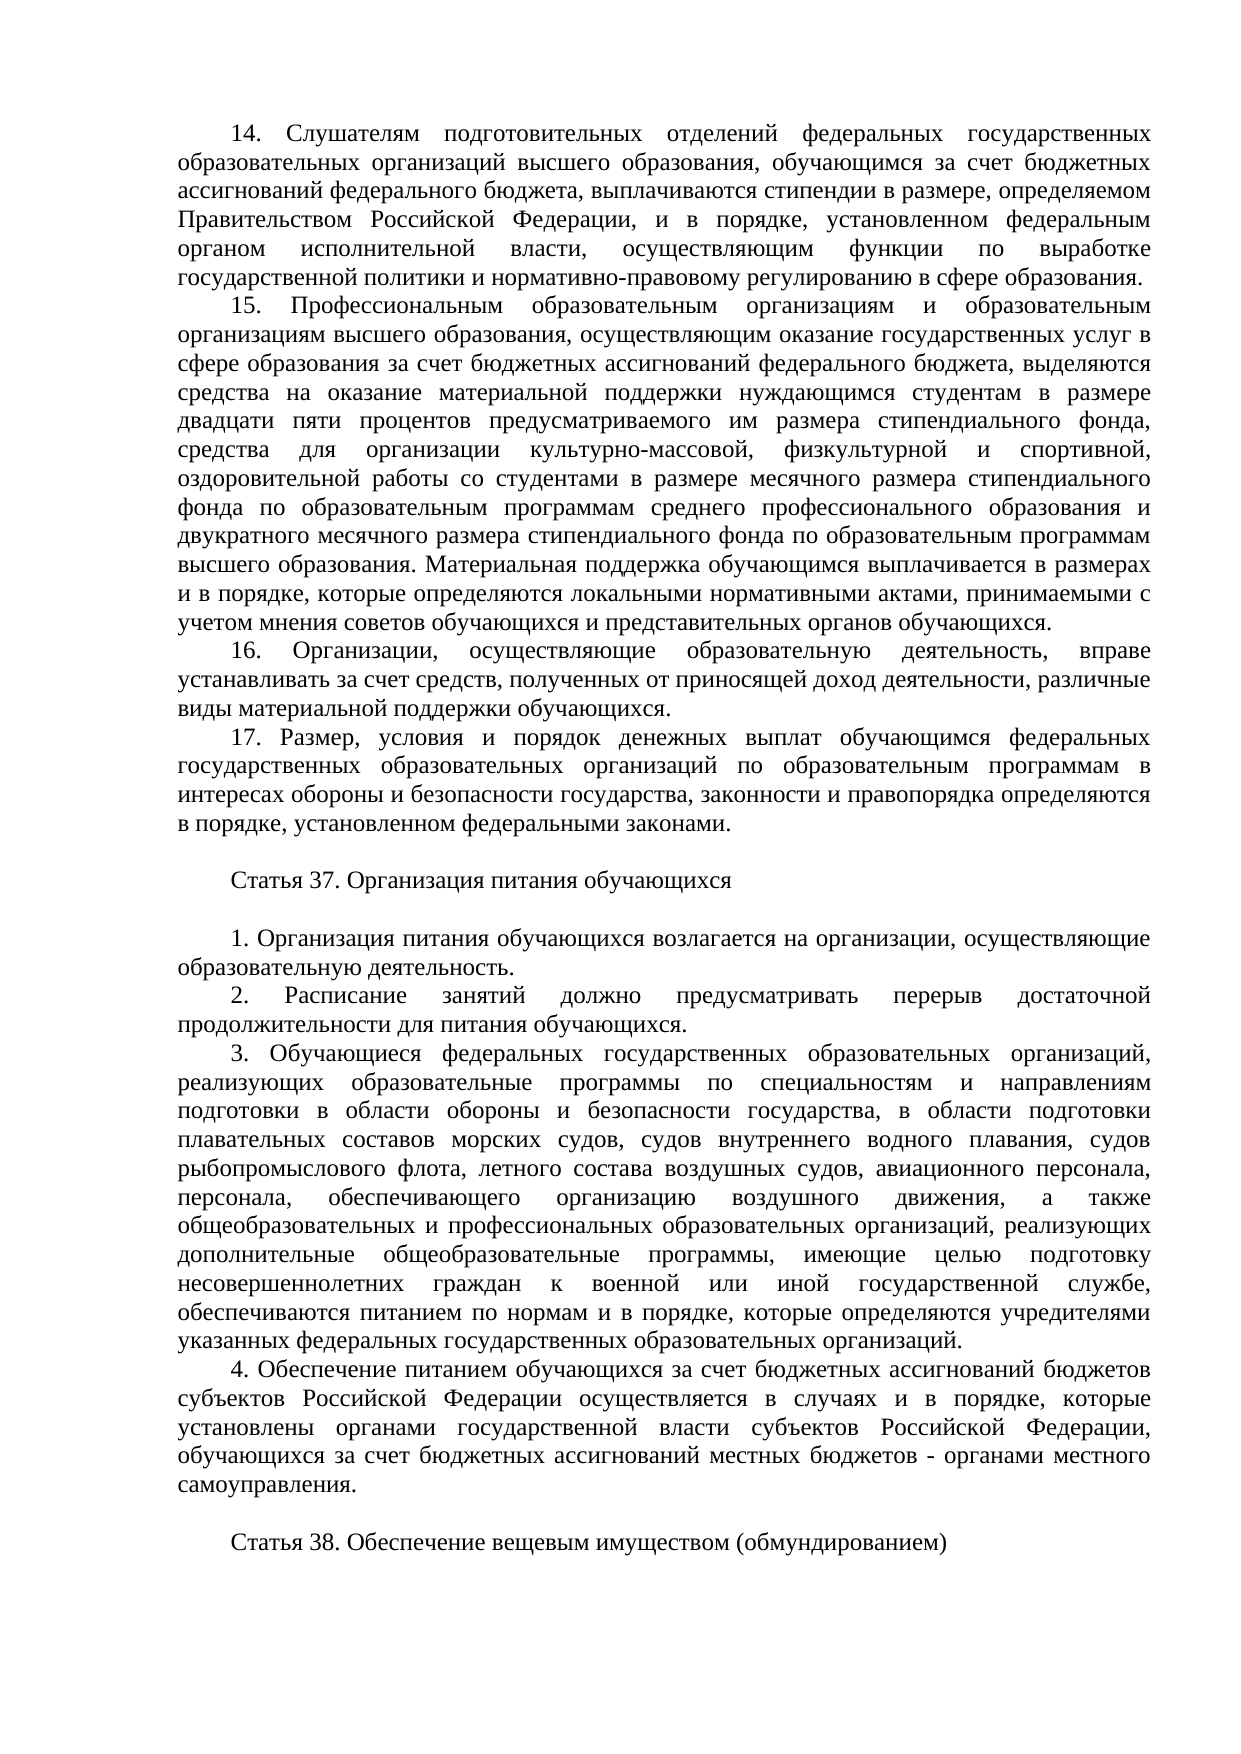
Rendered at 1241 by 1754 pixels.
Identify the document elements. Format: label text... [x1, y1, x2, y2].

text 17. Размер, условия и порядок денежных выплат обучающимся федеральных государственных образовательных организаций по образовательным программам в интересах обороны и безопасности государства, законности и правопорядка определяются в порядке, установленном федеральными законами. [177, 722, 1152, 837]
text 16. Организации, осуществляющие образовательную деятельность, вправе устанавливать за счет средств, полученных от приносящей доход деятельности, различные виды материальной поддержки обучающихся. [177, 636, 1152, 722]
text 2. Расписание занятий должно предусматривать перерыв достаточной продолжительности для питания обучающихся. [177, 981, 1152, 1038]
text 1. Организация питания обучающихся возлагается на организации, осуществляющие образовательную деятельность. [177, 923, 1152, 981]
text 4. Обеспечение питанием обучающихся за счет бюджетных ассигнований бюджетов субъектов Российской Федерации осуществляется в случаях и в порядке, которые установлены органами государственной власти субъектов Российской Федерации, обучающихся за счет бюджетных ассигнований местных бюджетов - органами местного самоуправления. [177, 1354, 1152, 1498]
text 15. Профессиональным образовательным организациям и образовательным организациям высшего образования, осуществляющим оказание государственных услуг в сфере образования за счет бюджетных ассигнований федерального бюджета, выделяются средства на оказание материальной поддержки нуждающимся студентам в размере двадцати пяти процентов предусматриваемого им размера стипендиального фонда, средства для организации культурно-массовой, физкультурной и спортивной, оздоровительной работы со студентами в размере месячного размера стипендиального фонда по образовательным программам среднего профессионального образования и двукратного месячного размера стипендиального фонда по образовательным программам высшего образования. Материальная поддержка обучающимся выплачивается в размерах и в порядке, которые определяются локальными нормативными актами, принимаемыми с учетом мнения советов обучающихся и представительных органов обучающихся. [177, 291, 1152, 636]
text Статья 37. Организация питания обучающихся [177, 866, 1152, 894]
text 3. Обучающиеся федеральных государственных образовательных организаций, реализующих образовательные программы по специальностям и направлениям подготовки в области обороны и безопасности государства, в области подготовки плавательных составов морских судов, судов внутреннего водного плавания, судов рыбопромыслового флота, летного состава воздушных судов, авиационного персонала, персонала, обеспечивающего организацию воздушного движения, а также общеобразовательных и профессиональных образовательных организаций, реализующих дополнительные общеобразовательные программы, имеющие целью подготовку несовершеннолетних граждан к военной или иной государственной службе, обеспечиваются питанием по нормам и в порядке, которые определяются учредителями указанных федеральных государственных образовательных организаций. [177, 1038, 1152, 1354]
text Статья 38. Обеспечение вещевым имуществом (обмундированием) [177, 1527, 1152, 1556]
text 14. Слушателям подготовительных отделений федеральных государственных образовательных организаций высшего образования, обучающимся за счет бюджетных ассигнований федерального бюджета, выплачиваются стипендии в размере, определяемом Правительством Российской Федерации, и в порядке, установленном федеральным органом исполнительной власти, осуществляющим функции по выработке государственной политики и нормативно-правовому регулированию в сфере образования. [177, 118, 1152, 291]
